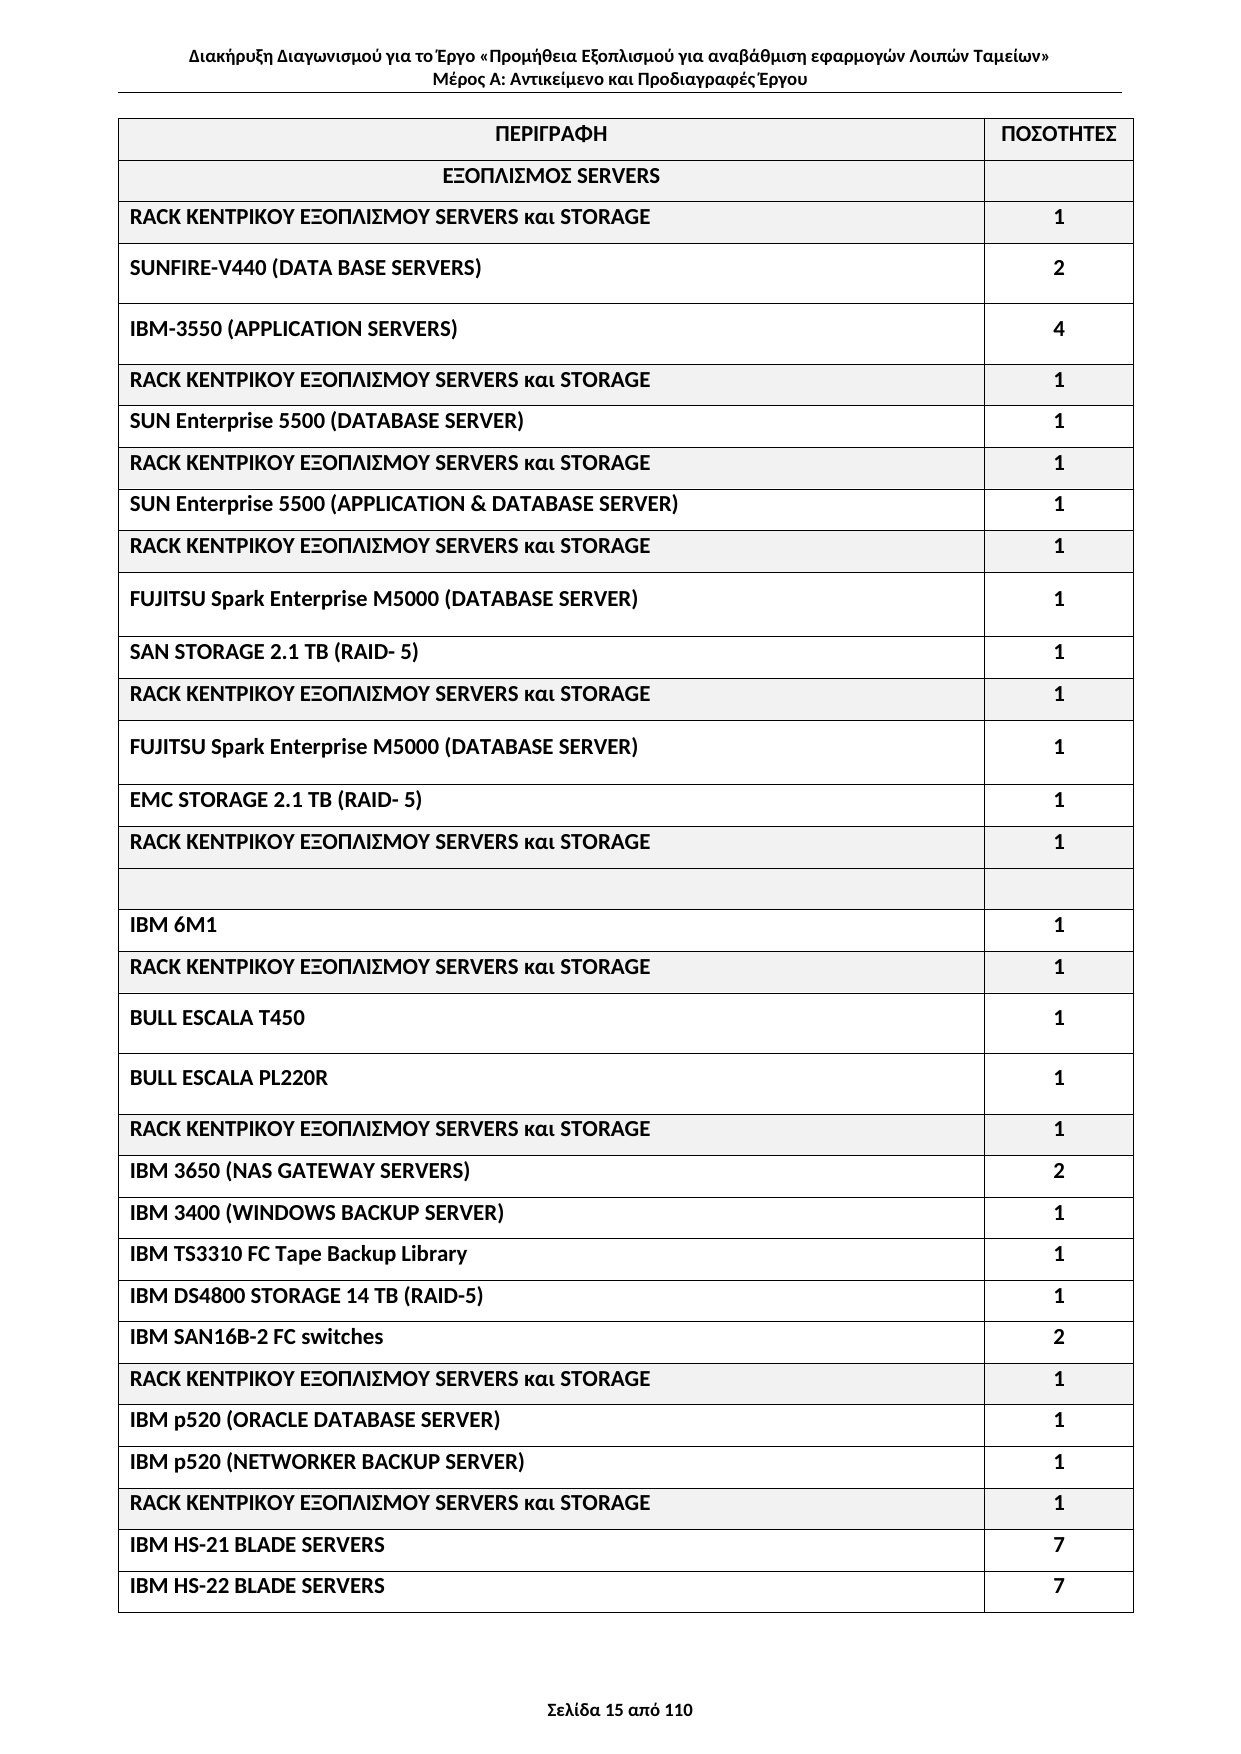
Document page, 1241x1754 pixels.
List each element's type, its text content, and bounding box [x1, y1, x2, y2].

table_cell 1 [985, 406, 1133, 447]
table_cell IBM TS3310 FC Tape Backup Library [119, 1239, 984, 1280]
table_cell RACK ΚΕΝΤΡΙΚΟΥ ΕΞΟΠΛΙΣΜΟΥ SERVERS και STORAGE [119, 952, 984, 992]
table_cell 2 [985, 1156, 1133, 1197]
table_cell 1 [985, 1239, 1133, 1280]
table_cell 1 [985, 827, 1133, 868]
table_cell IBM DS4800 STORAGE 14 TB (RAID-5) [119, 1281, 984, 1321]
table_cell 1 [985, 1405, 1133, 1446]
table_cell 1 [985, 721, 1133, 784]
table_cell 1 [985, 1281, 1133, 1321]
table_cell IBM HS-22 BLADE SERVERS [119, 1572, 984, 1612]
table_cell 4 [985, 304, 1133, 364]
table_header ΠΟΣΟΤΗΤΕΣ [985, 119, 1133, 160]
table_cell RACK ΚΕΝΤΡΙΚΟΥ ΕΞΟΠΛΙΣΜΟΥ SERVERS και STORAGE [119, 448, 984, 488]
table_cell 1 [985, 1198, 1133, 1238]
table_cell EMC STORAGE 2.1 TB (RAID- 5) [119, 785, 984, 826]
table_header ΠΕΡΙΓΡΑΦΗ [119, 119, 984, 160]
table_cell 1 [985, 1489, 1133, 1529]
table_cell 1 [985, 573, 1133, 636]
table_cell 1 [985, 490, 1133, 530]
table_cell 1 [985, 1115, 1133, 1155]
table_cell 1 [985, 994, 1133, 1053]
table_cell ΕΞΟΠΛΙΣΜΟΣ SERVERS [119, 161, 984, 201]
table_cell RACK ΚΕΝΤΡΙΚΟΥ ΕΞΟΠΛΙΣΜΟΥ SERVERS και STORAGE [119, 679, 984, 720]
table_cell 1 [985, 679, 1133, 720]
table_cell IBM SAN16B-2 FC switches [119, 1322, 984, 1363]
table_cell RACK ΚΕΝΤΡΙΚΟΥ ΕΞΟΠΛΙΣΜΟΥ SERVERS και STORAGE [119, 531, 984, 572]
table_cell 1 [985, 202, 1133, 243]
table_cell 1 [985, 365, 1133, 405]
table_cell 1 [985, 637, 1133, 678]
table_cell 2 [985, 1322, 1133, 1363]
table_cell IBM 3400 (WINDOWS BACKUP SERVER) [119, 1198, 984, 1238]
table_cell 7 [985, 1572, 1133, 1612]
table_cell [985, 869, 1133, 909]
table_cell 2 [985, 244, 1133, 303]
table_cell RACK ΚΕΝΤΡΙΚΟΥ ΕΞΟΠΛΙΣΜΟΥ SERVERS και STORAGE [119, 202, 984, 243]
table_cell RACK ΚΕΝΤΡΙΚΟΥ ΕΞΟΠΛΙΣΜΟΥ SERVERS και STORAGE [119, 365, 984, 405]
table_cell 1 [985, 531, 1133, 572]
table_cell 1 [985, 785, 1133, 826]
table_cell SAN STORAGE 2.1 TB (RAID- 5) [119, 637, 984, 678]
table_cell RACK ΚΕΝΤΡΙΚΟΥ ΕΞΟΠΛΙΣΜΟΥ SERVERS και STORAGE [119, 1489, 984, 1529]
table_cell 1 [985, 910, 1133, 951]
table_cell IBM 3650 (NAS GATEWAY SERVERS) [119, 1156, 984, 1197]
table_cell SUN Enterprise 5500 (DATABASE SERVER) [119, 406, 984, 447]
table_cell 1 [985, 1054, 1133, 1113]
table_cell [985, 161, 1133, 201]
table_cell ΙΒM 6M1 [119, 910, 984, 951]
table_cell FUJITSU Spark Enterprise M5000 (DATABASE SERVER) [119, 721, 984, 784]
table_cell IBM HS-21 BLADE SERVERS [119, 1530, 984, 1571]
table_cell [119, 869, 984, 909]
table_cell IBM p520 (ORACLE DATABASE SERVER) [119, 1405, 984, 1446]
table_cell 1 [985, 1364, 1133, 1404]
table_cell 1 [985, 1447, 1133, 1487]
table_cell BULL ESCALA PL220R [119, 1054, 984, 1113]
table_cell IBM-3550 (APPLICATION SERVERS) [119, 304, 984, 364]
table_cell SUN Enterprise 5500 (APPLICATION & DATABASE SERVER) [119, 490, 984, 530]
table_cell FUJITSU Spark Enterprise M5000 (DATABASE SERVER) [119, 573, 984, 636]
table_cell 1 [985, 952, 1133, 992]
table_cell IBM p520 (NETWORKER BACKUP SERVER) [119, 1447, 984, 1487]
table_cell 1 [985, 448, 1133, 488]
table_cell RACK ΚΕΝΤΡΙΚΟΥ ΕΞΟΠΛΙΣΜΟΥ SERVERS και STORAGE [119, 827, 984, 868]
table_cell 7 [985, 1530, 1133, 1571]
table_cell RACK ΚΕΝΤΡΙΚΟΥ ΕΞΟΠΛΙΣΜΟΥ SERVERS και STORAGE [119, 1115, 984, 1155]
table_cell SUNFIRE-V440 (DATA BASE SERVERS) [119, 244, 984, 303]
table_cell BULL ESCALA T450 [119, 994, 984, 1053]
table_cell RACK ΚΕΝΤΡΙΚΟΥ ΕΞΟΠΛΙΣΜΟΥ SERVERS και STORAGE [119, 1364, 984, 1404]
